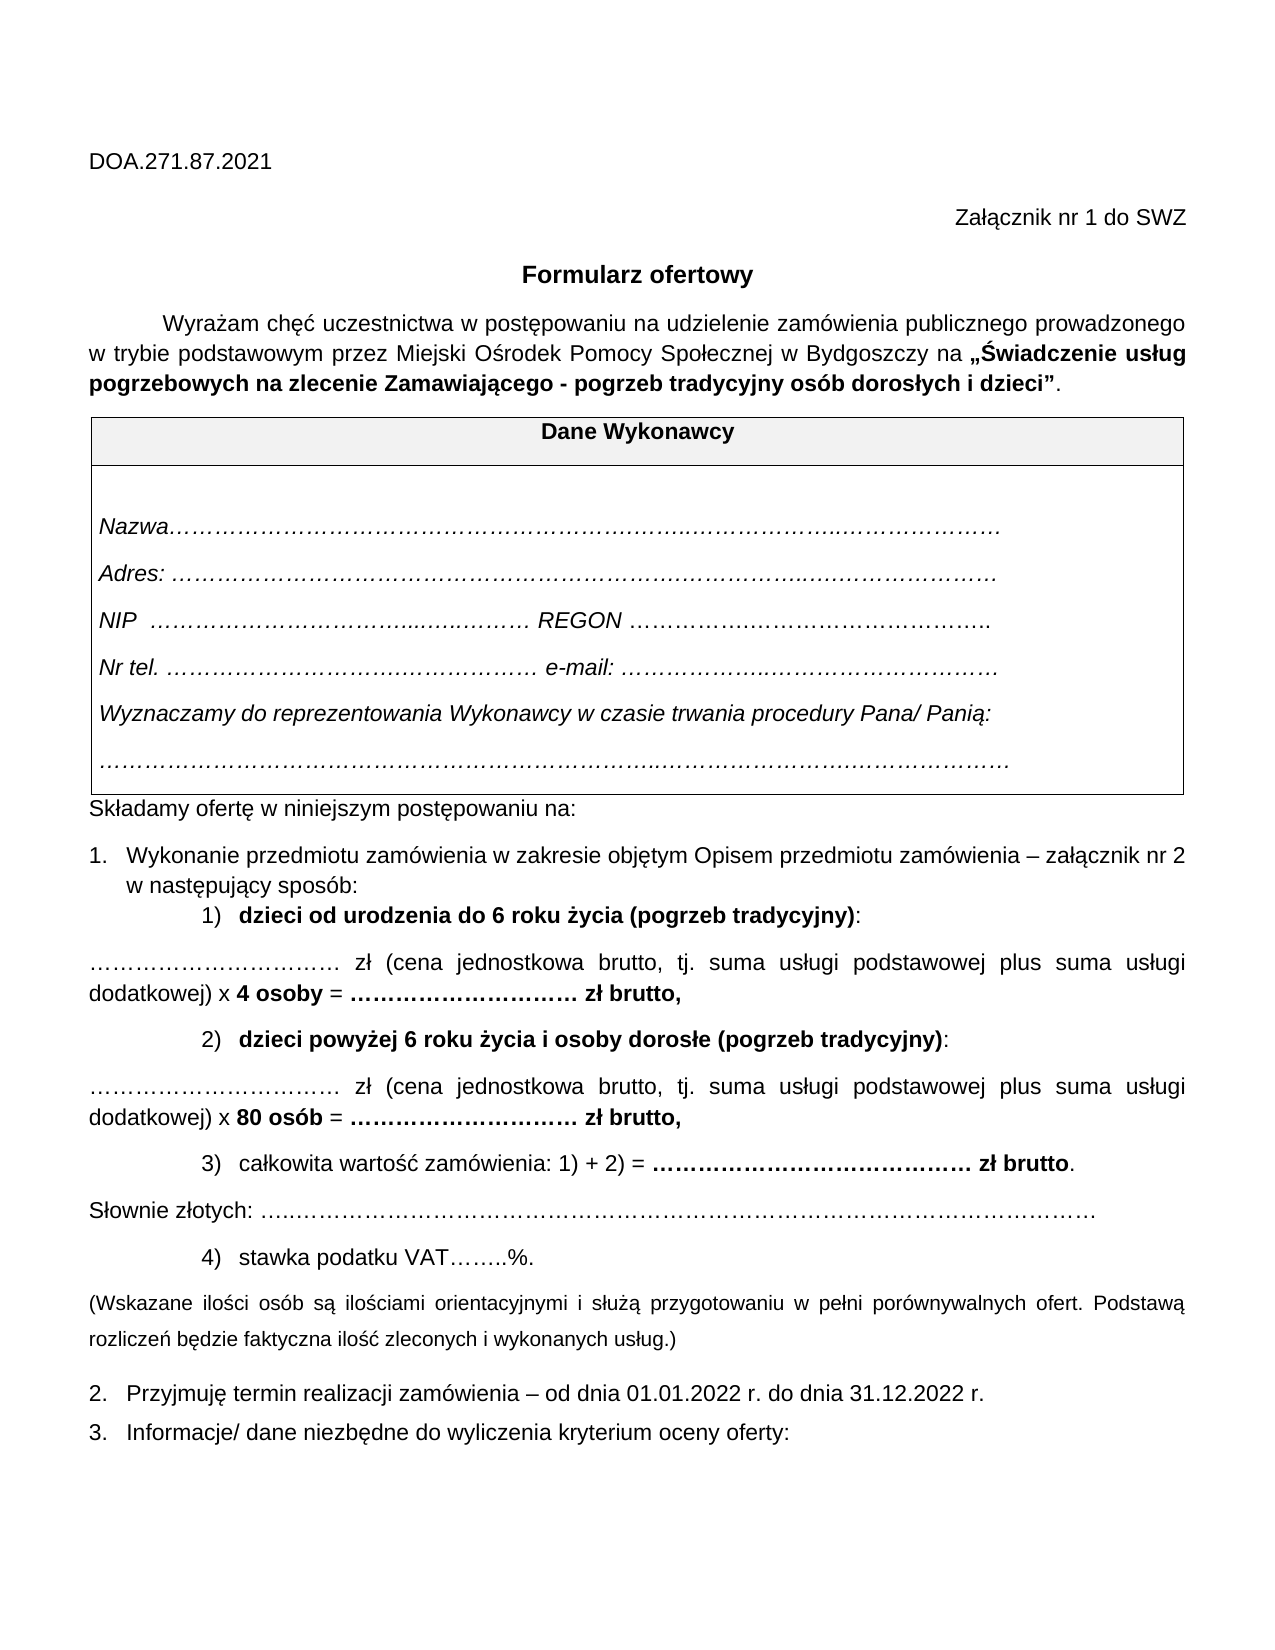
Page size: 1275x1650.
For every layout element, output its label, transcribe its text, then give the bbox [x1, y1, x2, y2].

list stawka podatku VAT……..%. [201, 1244, 1186, 1270]
text Załącznik nr 1 do SWZ [89, 204, 1186, 230]
list dzieci powyżej 6 roku życia i osoby dorosłe (pogrzeb tradycyjny): [201, 1026, 1186, 1053]
list Przyjmuję termin realizacji zamówienia – od dnia 01.01.2022 r. do dnia 31.12.2022 r. [89, 1379, 1186, 1406]
text …………………………… zł (cena jednostkowa brutto, tj. suma usługi podstawowej plus suma usługi dodatkowej) x 4 osoby = ………………………… zł brutto, [89, 949, 1186, 1006]
list Informacje/ dane niezbędne do wyliczenia kryterium oceny oferty: [89, 1419, 1186, 1445]
text (Wskazane ilości osób są ilościami orientacyjnymi i służą przygotowaniu w pełni porównywalnych ofert. Podstawą rozliczeń będzie faktyczna ilość zleconych i wykonanych usług.) [89, 1291, 1186, 1351]
text Wyrażam chęć uczestnictwa w postępowaniu na udzielenie zamówienia publicznego prowadzonego w trybie podstawowym przez Miejski Ośrodek Pomocy Społecznej w Bydgoszczy na „Świadczenie usług pogrzebowych na zlecenie Zamawiającego - pogrzeb tradycyjny osób dorosłych i dzieci”. [89, 310, 1186, 396]
text Formularz ofertowy [89, 260, 1186, 289]
text Słownie złotych: …..…………………………………………………………………………………………… [89, 1197, 1186, 1223]
list Wykonanie przedmiotu zamówienia w zakresie objętym Opisem przedmiotu zamówienia – załącznik nr 2 w następujący sposób: [89, 842, 1186, 898]
text …………………………… zł (cena jednostkowa brutto, tj. suma usługi podstawowej plus suma usługi dodatkowej) x 80 osób = ………………………… zł brutto, [89, 1073, 1186, 1130]
table_header Dane Wykonawcy [92, 418, 1183, 465]
table_cell Nazwa…………………………………………………….……..………………..………………… Adres: ………………………………………………………….……………..….………………… NIP ……………………………....…..……… REGON …………….………………………….. Nr tel. ………………………….……………… e-mail: ………………..………………………… Wyznaczamy do reprezentowania Wykonawcy w czasie trwania procedury Pana/ Panią: ………………………………………………………………..…………………….………………… [92, 466, 1183, 794]
list dzieci od urodzenia do 6 roku życia (pogrzeb tradycyjny): [201, 902, 1186, 929]
text DOA.271.87.2021 [89, 148, 1186, 174]
text Składamy ofertę w niniejszym postępowaniu na: [89, 795, 1186, 821]
list całkowita wartość zamówienia: 1) + 2) = …………………………………… zł brutto. [201, 1150, 1186, 1177]
